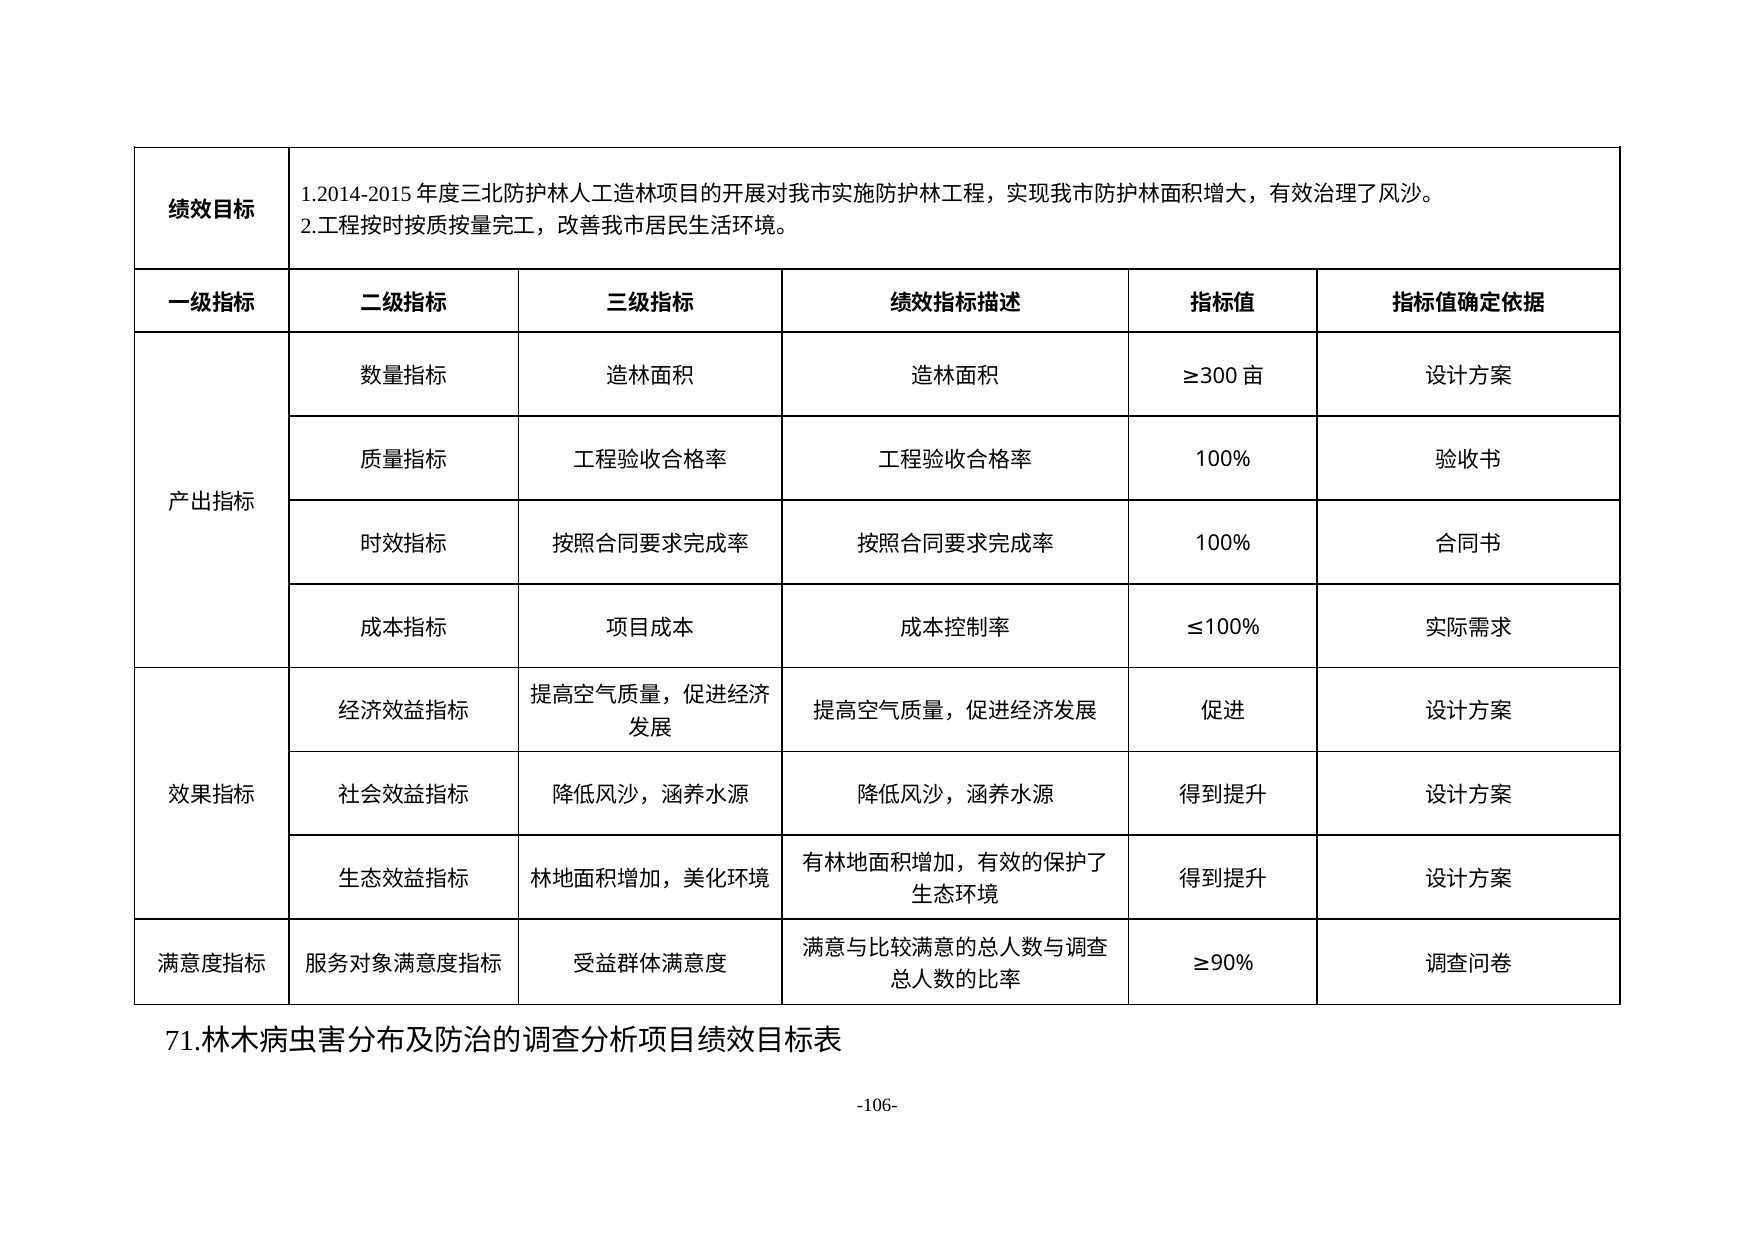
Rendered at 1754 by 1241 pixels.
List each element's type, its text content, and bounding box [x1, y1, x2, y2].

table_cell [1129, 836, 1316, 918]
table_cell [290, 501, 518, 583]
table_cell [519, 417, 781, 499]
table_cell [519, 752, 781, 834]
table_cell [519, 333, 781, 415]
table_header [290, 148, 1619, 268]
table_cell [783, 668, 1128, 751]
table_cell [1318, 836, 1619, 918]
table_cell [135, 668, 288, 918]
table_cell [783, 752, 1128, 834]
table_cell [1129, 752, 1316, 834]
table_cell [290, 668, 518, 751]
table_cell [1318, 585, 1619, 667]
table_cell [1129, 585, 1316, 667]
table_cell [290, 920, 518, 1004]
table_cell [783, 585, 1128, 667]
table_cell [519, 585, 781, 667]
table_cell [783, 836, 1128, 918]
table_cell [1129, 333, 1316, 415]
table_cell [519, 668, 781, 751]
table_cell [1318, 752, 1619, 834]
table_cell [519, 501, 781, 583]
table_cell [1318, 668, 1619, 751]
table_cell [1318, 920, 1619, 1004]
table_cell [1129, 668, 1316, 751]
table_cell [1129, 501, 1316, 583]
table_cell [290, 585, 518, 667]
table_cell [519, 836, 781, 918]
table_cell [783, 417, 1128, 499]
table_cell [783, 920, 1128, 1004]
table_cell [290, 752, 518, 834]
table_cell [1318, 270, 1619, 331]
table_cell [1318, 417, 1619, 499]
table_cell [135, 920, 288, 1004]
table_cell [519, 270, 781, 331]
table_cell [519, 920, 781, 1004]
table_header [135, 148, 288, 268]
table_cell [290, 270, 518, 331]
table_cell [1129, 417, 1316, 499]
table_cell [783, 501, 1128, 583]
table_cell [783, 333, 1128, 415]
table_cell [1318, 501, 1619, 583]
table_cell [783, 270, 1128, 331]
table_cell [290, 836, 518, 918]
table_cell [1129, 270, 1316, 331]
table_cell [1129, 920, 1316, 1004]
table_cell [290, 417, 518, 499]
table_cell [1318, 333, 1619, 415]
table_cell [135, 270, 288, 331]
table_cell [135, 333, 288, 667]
text 71.林木病虫害分布及防治的调查分析项目绩效目标表{ TC 2、办公自动化（OA）和督查督办系统升级及推广费绩效目标表 \f C \l 1 } [106, 1005, 1648, 1070]
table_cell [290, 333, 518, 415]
